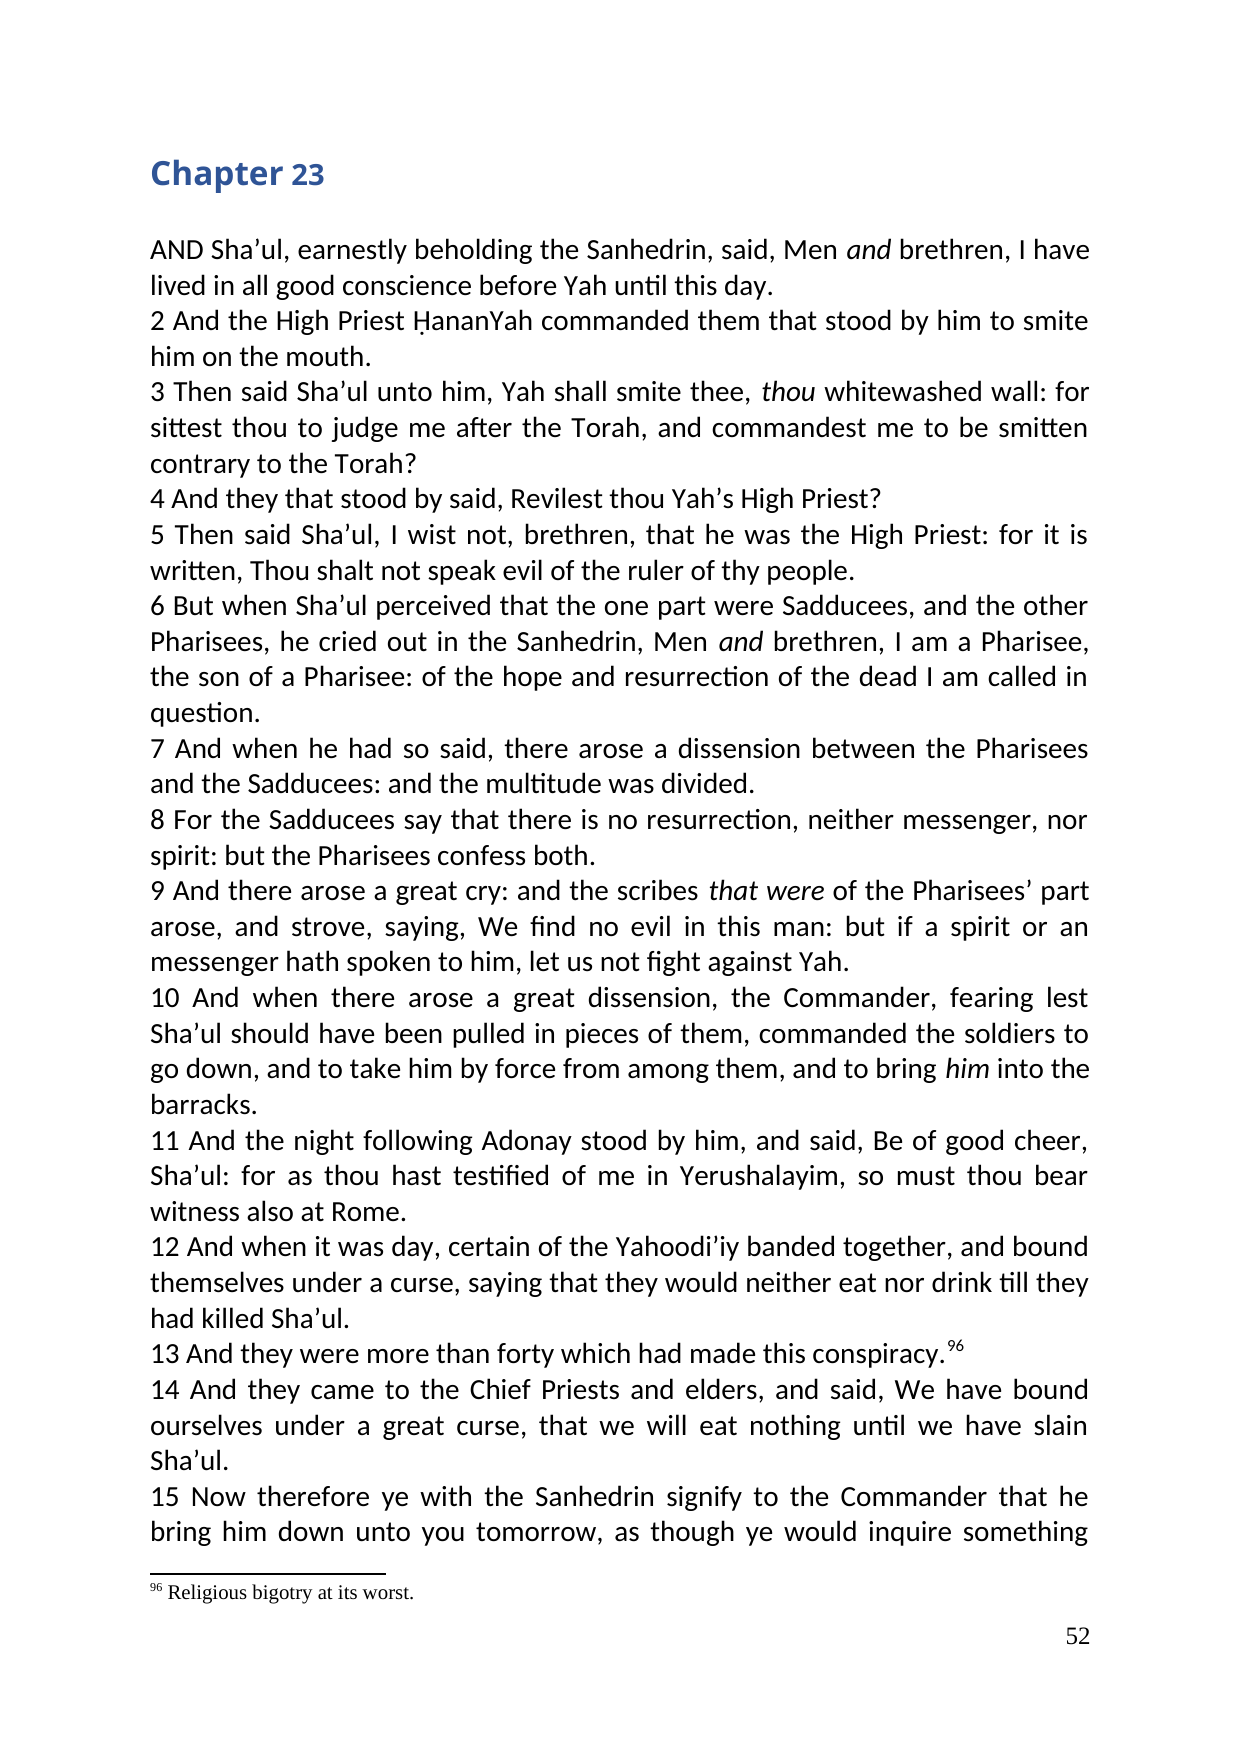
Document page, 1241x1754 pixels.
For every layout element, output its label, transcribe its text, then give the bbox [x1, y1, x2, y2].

text 10 And when there arose a great dissension, the Commander, fearing lest Sha’ul should have been pulled in pieces of them, commanded the soldiers to go down, and to take him by force from among them, and to bring him into the barracks. [150, 979, 1090, 1122]
text 12 And when it was day, certain of the Yahoodi’iy banded together, and bound themselves under a curse, saying that they would neither eat nor drink till they had killed Sha’ul. [150, 1228, 1090, 1335]
text 5 Then said Sha’ul, I wist not, brethren, that he was the High Priest: for it is written, Thou shalt not speak evil of the ruler of thy people. [150, 516, 1090, 587]
text 2 And the High Priest ḤananYah commanded them that stood by him to smite him on the mouth. [150, 302, 1090, 373]
text 6 But when Sha’ul perceived that the one part were Sadducees, and the other Pharisees, he cried out in the Sanhedrin, Men and brethren, I am a Pharisee, the son of a Pharisee: of the hope and resurrection of the dead I am called in question. [150, 587, 1090, 730]
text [150, 1478, 1090, 1549]
text 4 And they that stood by said, Revilest thou Yah’s High Priest? [150, 480, 1090, 516]
subtitle Chapter 23 [150, 150, 1090, 195]
text 11 And the night following Adonay stood by him, and said, Be of good cheer, Sha’ul: for as thou hast testified of me in Yerushalayim, so must thou bear witness also at Rome. [150, 1122, 1090, 1228]
text 3 Then said Sha’ul unto him, Yah shall smite thee, thou whitewashed wall: for sittest thou to judge me after the Torah, and commandest me to be smitten contrary to the Torah? [150, 373, 1090, 480]
text AND Sha’ul, earnestly beholding the Sanhedrin, said, Men and brethren, I have lived in all good conscience before Yah until this day. [150, 231, 1090, 302]
text 9 And there arose a great cry: and the scribes that were of the Pharisees’ part arose, and strove, saying, We find no evil in this man: but if a spirit or an messenger hath spoken to him, let us not fight against Yah. [150, 872, 1090, 979]
text 14 And they came to the Chief Priests and elders, and said, We have bound ourselves under a great curse, that we will eat nothing until we have slain Sha’ul. [150, 1371, 1090, 1478]
text 8 For the Sadducees say that there is no resurrection, neither messenger, nor spirit: but the Pharisees confess both. [150, 801, 1090, 872]
text 7 And when he had so said, there arose a dissension between the Pharisees and the Sadducees: and the multitude was divided. [150, 730, 1090, 801]
text 13 And they were more than forty which had made this conspiracy. [150, 1335, 1090, 1371]
